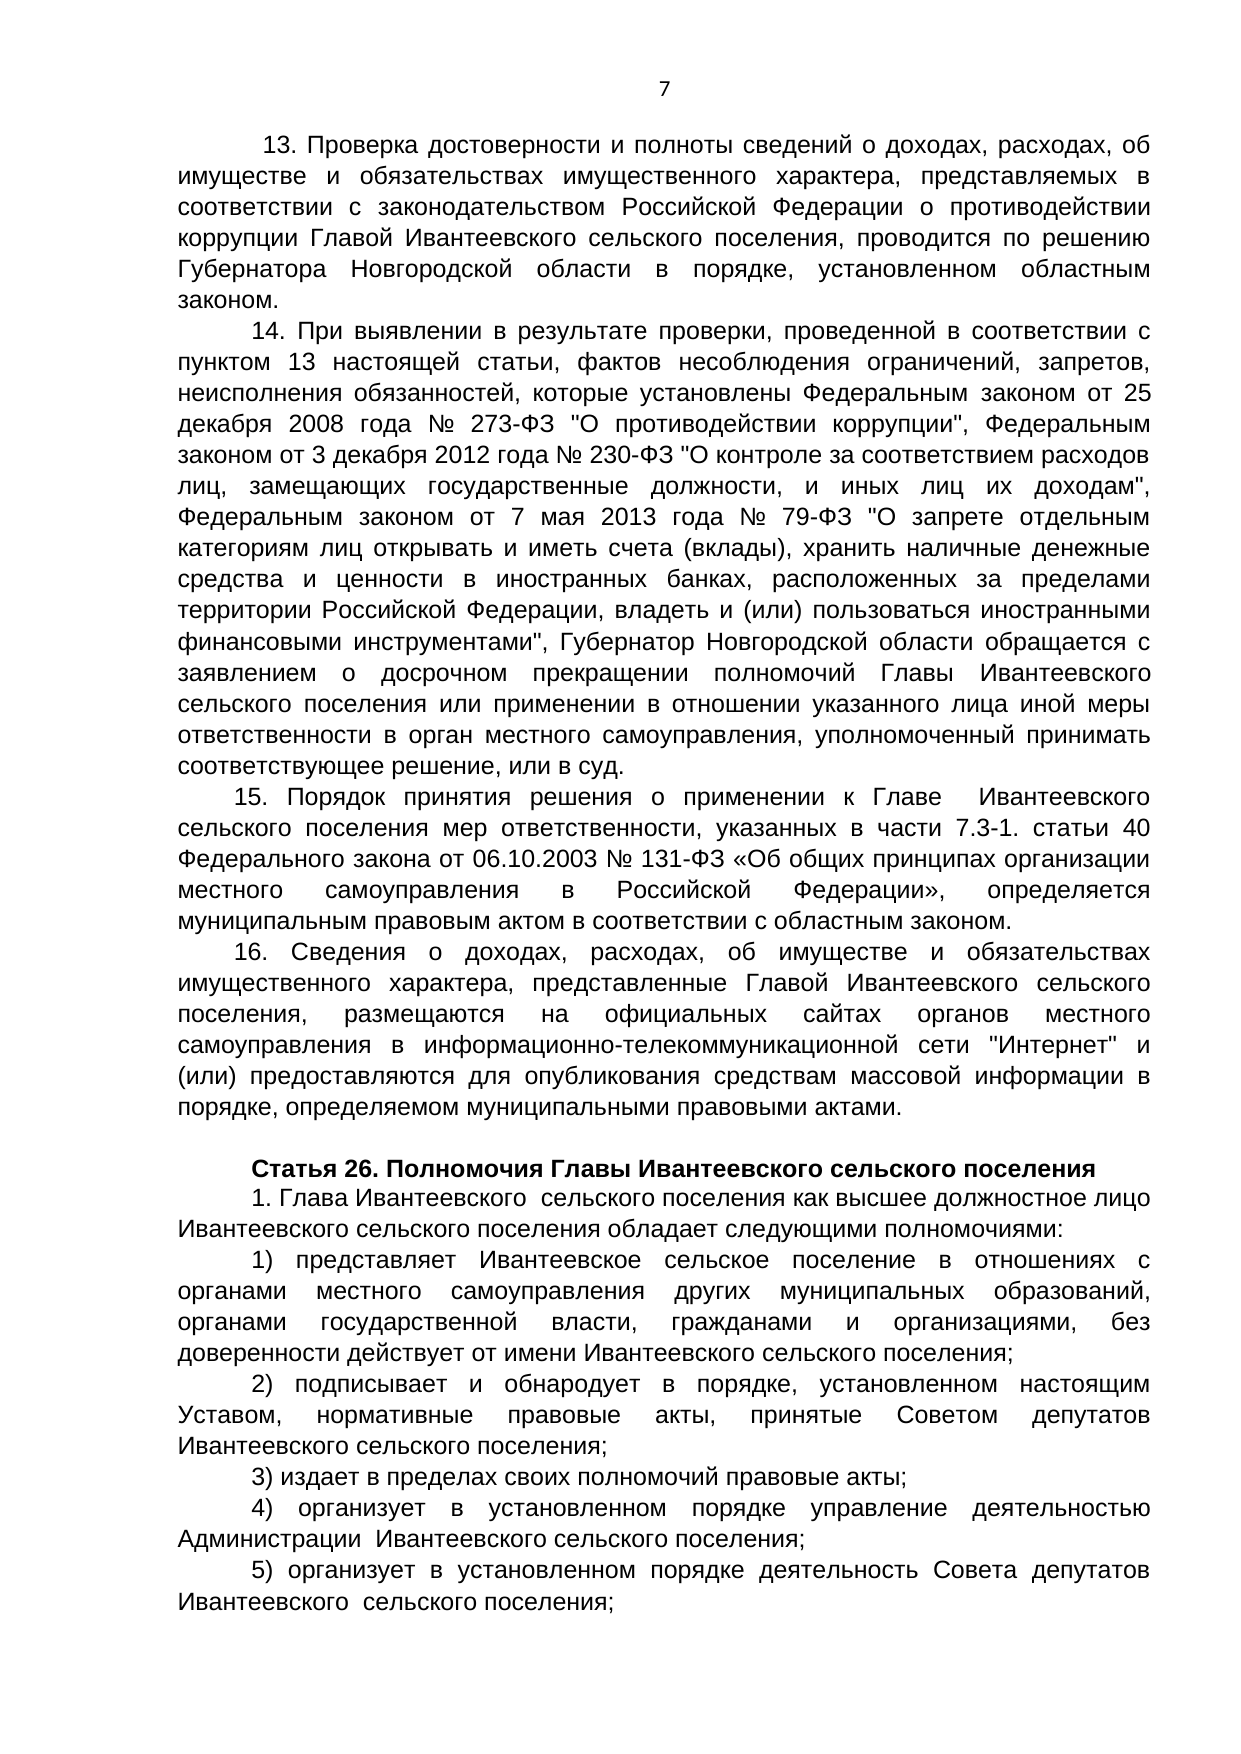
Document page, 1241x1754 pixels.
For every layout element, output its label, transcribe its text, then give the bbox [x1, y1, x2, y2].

text 16. Сведения о доходах, расходах, об имуществе и обязательствах имущественного характера, представленные Главой Ивантеевского сельского поселения, размещаются на официальных сайтах органов местного самоуправления в информационно-телекоммуникационной сети "Интернет" и (или) предоставляются для опубликования средствам массовой информации в порядке, определяемом муниципальными правовыми актами. [177, 937, 1152, 1121]
text 14. При выявлении в результате проверки, проведенной в соответствии с пунктом 13 настоящей статьи, фактов несоблюдения ограничений, запретов, неисполнения обязанностей, которые установлены Федеральным законом от 25 декабря 2008 года № 273-ФЗ "О противодействии коррупции", Федеральным законом от 3 декабря 2012 года № 230-ФЗ "О контроле за соответствием расходов лиц, замещающих государственные должности, и иных лиц их доходам", Федеральным законом от 7 мая 2013 года № 79-ФЗ "О запрете отдельным категориям лиц открывать и иметь счета (вклады), хранить наличные денежные средства и ценности в иностранных банках, расположенных за пределами территории Российской Федерации, владеть и (или) пользоваться иностранными финансовыми инструментами", Губернатор Новгородской области обращается с заявлением о досрочном прекращении полномочий Главы Ивантеевского сельского поселения или применении в отношении указанного лица иной меры ответственности в орган местного самоуправления, уполномоченный принимать соответствующее решение, или в суд. [177, 316, 1152, 779]
text 2) подписывает и обнародует в порядке, установленном настоящим Уставом, нормативные правовые акты, принятые Советом депутатов Ивантеевского сельского поселения; [177, 1369, 1152, 1460]
text 15. Порядок принятия решения о применении к Главе Ивантеевского сельского поселения мер ответственности, указанных в части 7.3-1. статьи 40 Федерального закона от 06.10.2003 № 131-ФЗ «Об общих принципах организации местного самоуправления в Российской Федерации», определяется муниципальным правовым актом в соответствии с областным законом. [177, 782, 1152, 934]
text 1. Глава Ивантеевского сельского поселения как высшее должностное лицо Ивантеевского сельского поселения обладает следующими полномочиями: [177, 1183, 1152, 1243]
text 5) организует в установленном порядке деятельность Совета депутатов Ивантеевского сельского поселения; [177, 1555, 1152, 1615]
text 1) представляет Ивантеевское сельское поселение в отношениях с органами местного самоуправления других муниципальных образований, органами государственной власти, гражданами и организациями, без доверенности действует от имени Ивантеевского сельского поселения; [177, 1245, 1152, 1367]
text 4) организует в установленном порядке управление деятельностью Администрации Ивантеевского сельского поселения; [177, 1493, 1152, 1553]
text 3) издает в пределах своих полномочий правовые акты; [177, 1462, 1152, 1491]
text 13. Проверка достоверности и полноты сведений о доходах, расходах, об имуществе и обязательствах имущественного характера, представляемых в соответствии с законодательством Российской Федерации о противодействии коррупции Главой Ивантеевского сельского поселения, проводится по решению Губернатора Новгородской области в порядке, установленном областным законом. [177, 130, 1152, 314]
text Статья 26. Полномочия Главы Ивантеевского сельского поселения [177, 1154, 1152, 1183]
